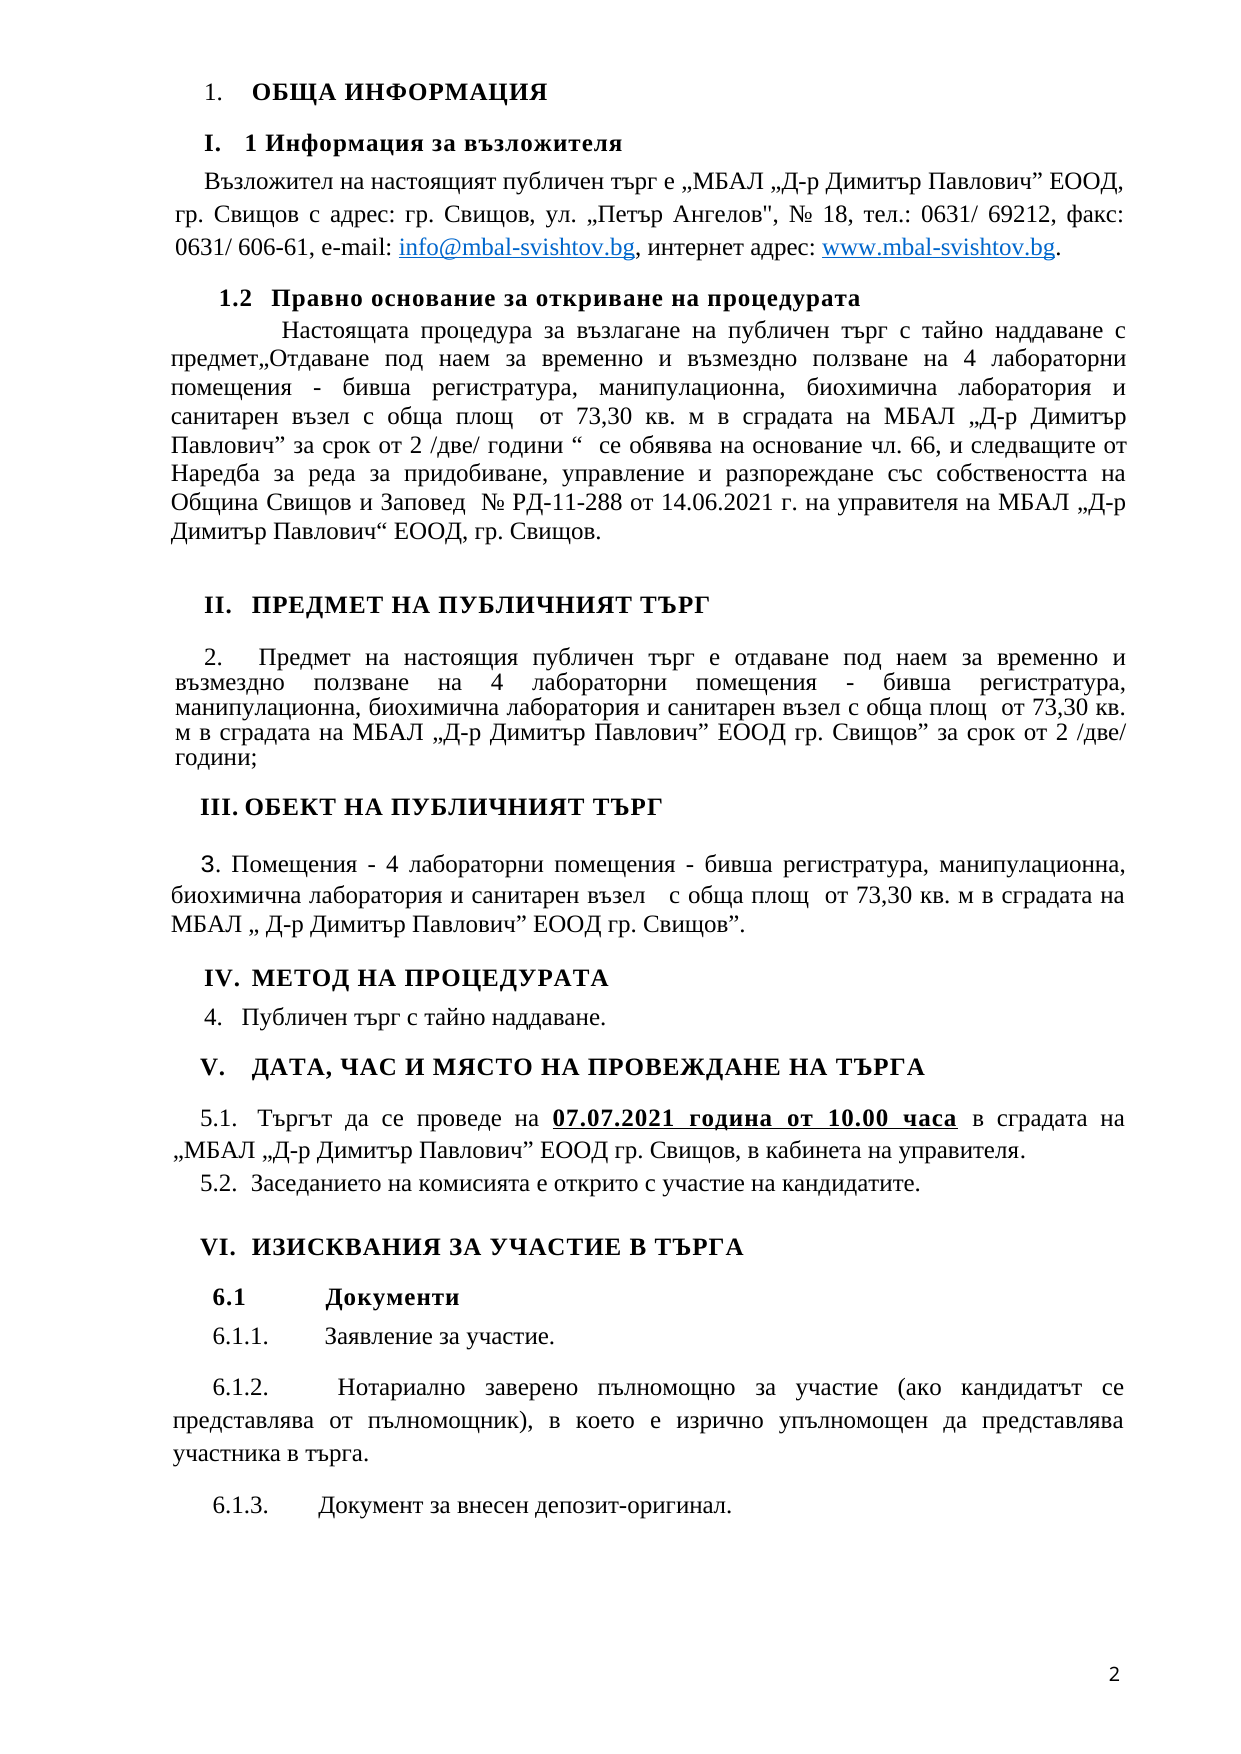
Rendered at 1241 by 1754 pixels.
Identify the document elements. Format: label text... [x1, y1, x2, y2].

list ОБЕКТ НА ПУБЛИЧНИЯТ ТЪРГ [171, 795, 1127, 820]
list МЕТОД НА ПРОЦЕДУРАТА [175, 966, 1127, 991]
text 3. Помещения - 4 лабораторни помещения - бивша регистратура, манипулационна, биохимична лаборатория и санитарен възел с обща площ от 73,30 кв. м в сградата на МБАЛ „ Д-р Димитър Павлович” ЕООД гр. Свищов”. [171, 849, 1127, 937]
list Настоящата процедура за възлагане на публичен търг с тайно наддаване с предмет„Отдаване под наем за временно и възмездно ползване на 4 лабораторни помещения - бивша регистратура, манипулационна, биохимична лаборатория и санитарен възел с обща площ от 73,30 кв. м в сградата на МБАЛ „Д-р Димитър Павлович” за срок от 2 /две/ години “ се обявява на основание чл. 66, и следващите от Наредба за реда за придобиване, управление и разпореждане със собствеността на Община Свищов и Заповед № РД-11-288 от 14.06.2021 г. на управителя на МБАЛ „Д-р Димитър Павлович“ ЕООД, гр. Свищов. [171, 315, 1127, 545]
list ОБЩА ИНФОРМАЦИЯ [175, 81, 1127, 106]
list Заседанието на комисията е открито с участие на кандидатите. [173, 1165, 1127, 1198]
list ИЗИСКВАНИЯ ЗА УЧАСТИЕ В ТЪРГА [173, 1235, 1127, 1260]
list Документи [173, 1286, 1127, 1311]
list Заявление за участие. [173, 1324, 1127, 1349]
list ПРЕДМЕТ НА ПУБЛИЧНИЯТ ТЪРГ [175, 593, 1127, 618]
list 1 Информация за възложителя [175, 131, 1127, 156]
list ДАТА, ЧАС И МЯСТО НА ПРОВЕЖДАНЕ НА ТЪРГА [173, 1056, 1127, 1081]
list Документ за внесен депозит-оригинал. [173, 1494, 1127, 1519]
text Възложител на настоящият публичен търг е „МБАЛ „Д-р Димитър Павлович” ЕООД, гр. Свищов с адрес: гр. Свищов, ул. „Петър Ангелов", № 18, тел.: 0631/ 69212, факс: 0631/ 606-61, e-mail: info@mbal-svishtov.bg, интернет адрес: www.mbal-svishtov.bg. [175, 164, 1125, 262]
list Публичен търг с тайно наддаване. [204, 1006, 1127, 1031]
list Правно основание за откриване на процедурата [175, 286, 1127, 311]
list Предмет на настоящия публичен търг е отдаване под наем за временно и възмездно ползване на 4 лабораторни помещения - бивша регистратура, манипулационна, биохимична лаборатория и санитарен възел с обща площ от 73,30 кв. м в сградата на МБАЛ „Д-р Димитър Павлович” ЕООД гр. Свищов” за срок от 2 /две/ години; [175, 645, 1127, 770]
list Търгът да се проведе на 07.07.2021 година от 10.00 часа в сградата на „МБАЛ „Д-р Димитър Павлович” ЕООД гр. Свищов, в кабинета на управителя. [173, 1100, 1125, 1165]
list Нотариално заверено пълномощно за участие (ако кандидатът се представлява от пълномощник), в което е изрично упълномощен да представлява участника в търга. [173, 1369, 1125, 1468]
